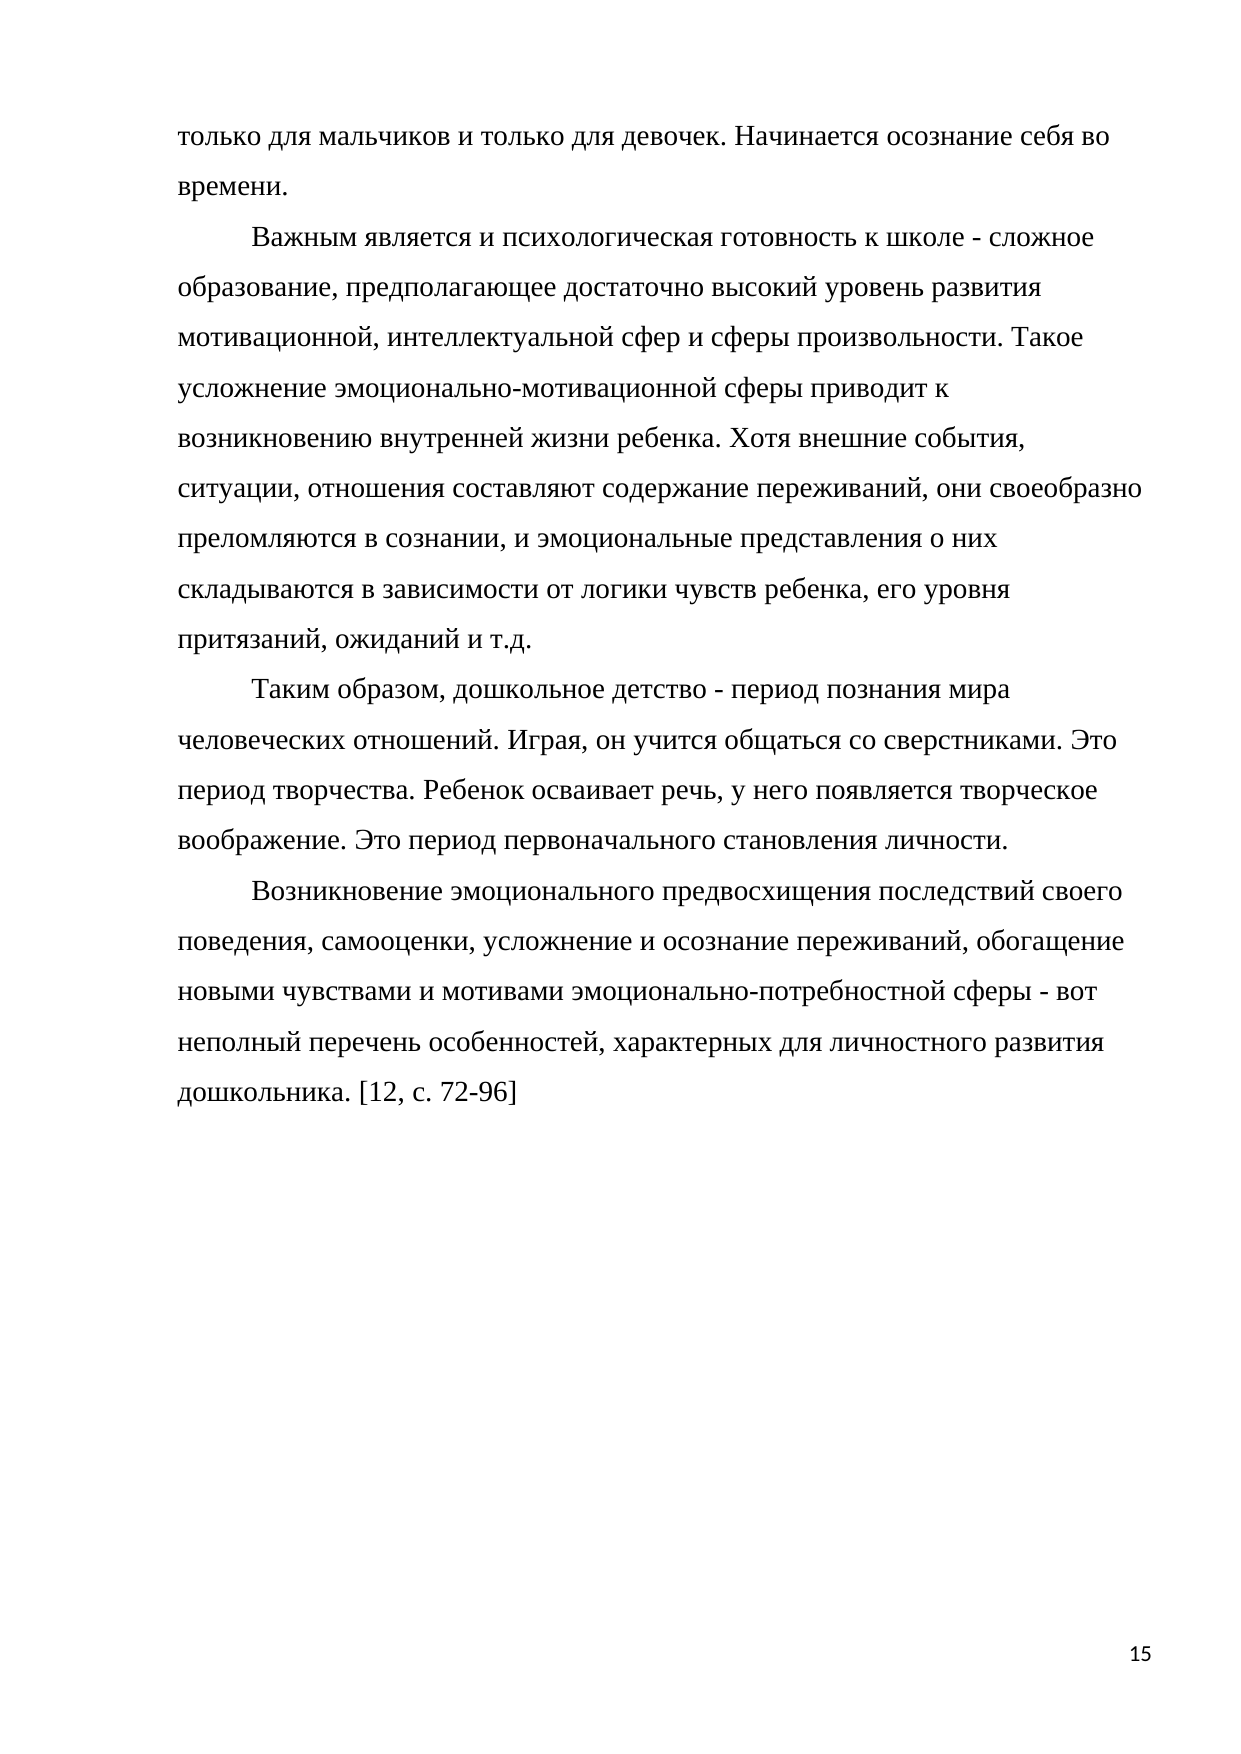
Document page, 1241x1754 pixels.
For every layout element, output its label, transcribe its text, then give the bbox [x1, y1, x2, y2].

text Таким образом, дошкольное детство - период познания мира человеческих отношений. Играя, он учится общаться со сверстниками. Это период творчества. Ребенок осваивает речь, у него появляется творческое воображение. Это период первоначального становления личности. [177, 672, 1152, 856]
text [177, 118, 1152, 202]
text Важным является и психологическая готовность к школе - сложное образование, предполагающее достаточно высокий уровень развития мотивационной, интеллектуальной сфер и сферы произвольности. Такое усложнение эмоционально-мотивационной сферы приводит к возникновению внутренней жизни ребенка. Хотя внешние события, ситуации, отношения составляют содержание переживаний, они своеобразно преломляются в сознании, и эмоциональные представления о них складываются в зависимости от логики чувств ребенка, его уровня притязаний, ожиданий и т.д. [177, 219, 1152, 655]
text Возникновение эмоционального предвосхищения последствий своего поведения, самооценки, усложнение и осознание переживаний, обогащение новыми чувствами и мотивами эмоционально-потребностной сферы - вот неполный перечень особенностей, характерных для личностного развития дошкольника. [12, c. 72-96] [177, 873, 1152, 1108]
